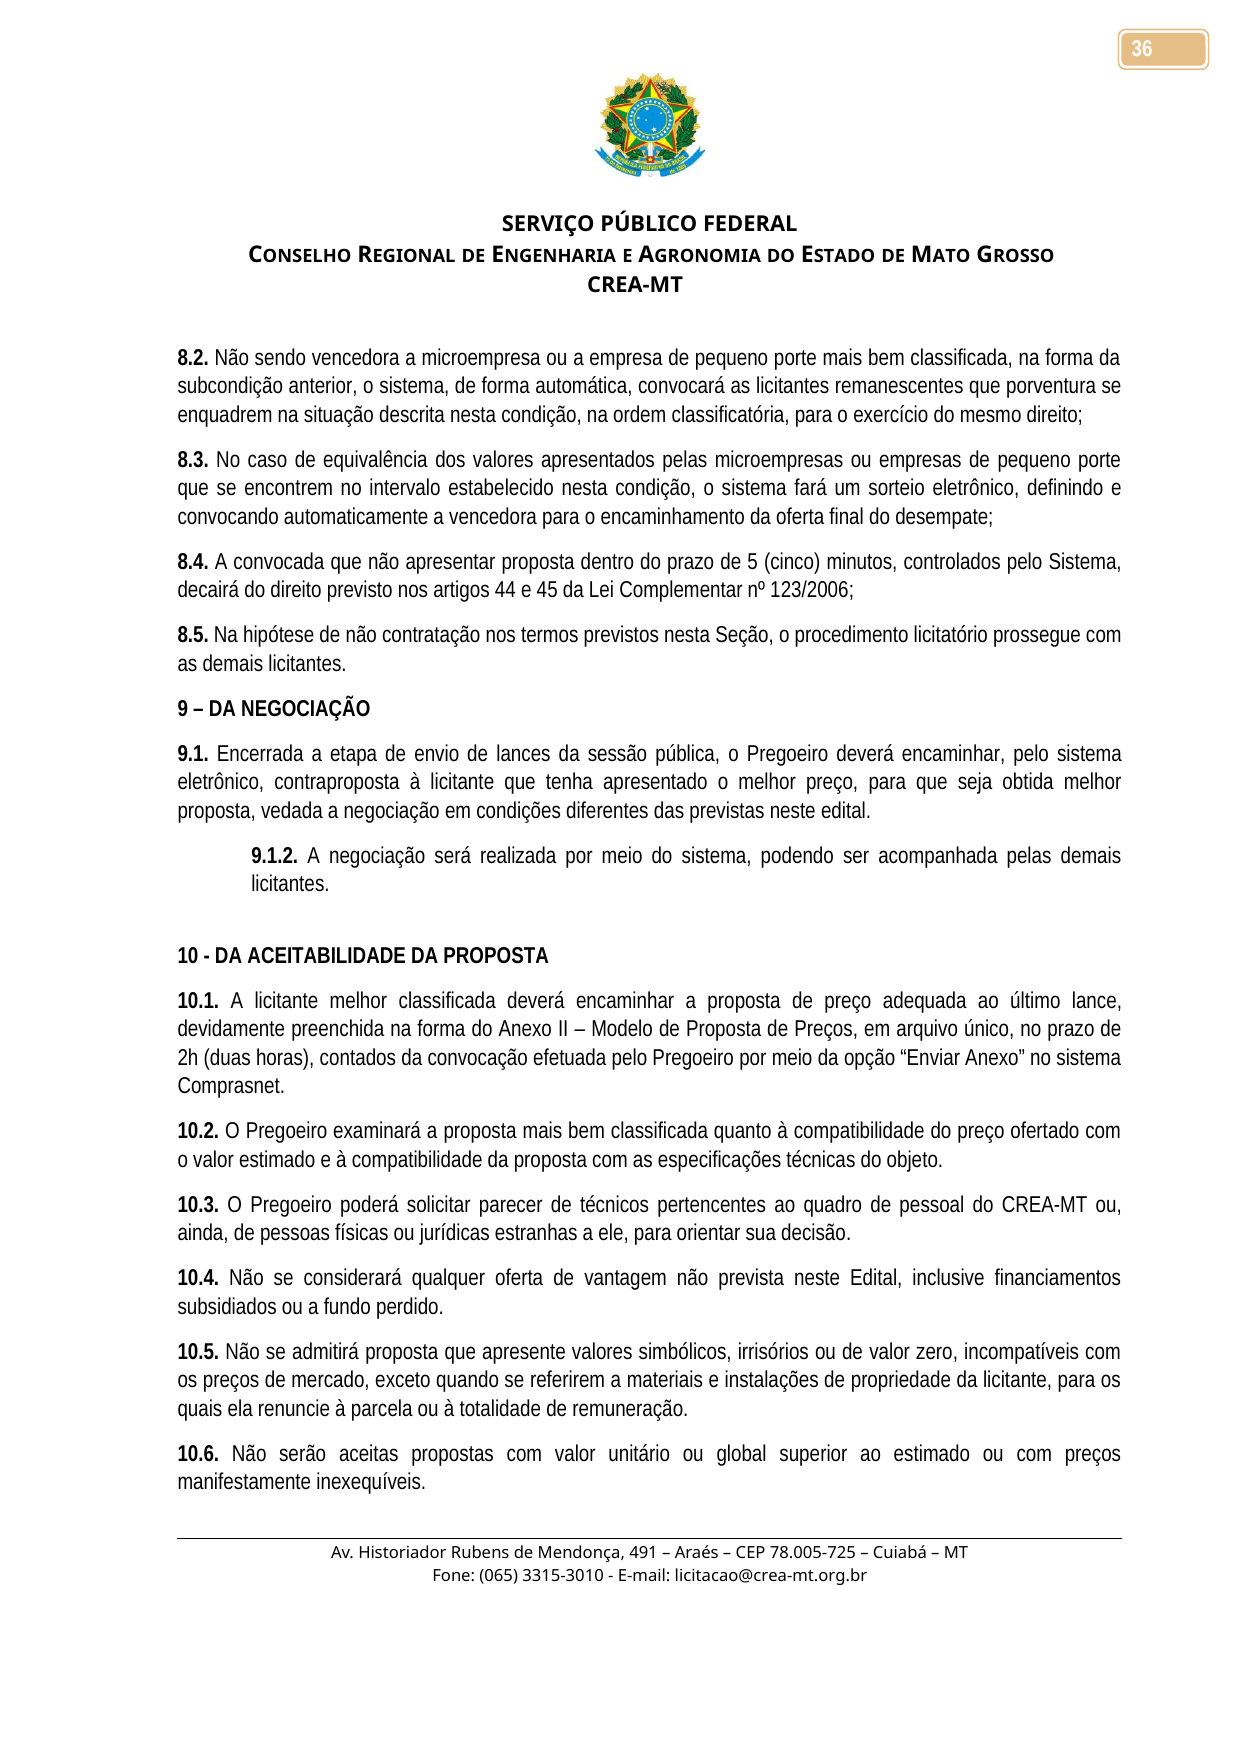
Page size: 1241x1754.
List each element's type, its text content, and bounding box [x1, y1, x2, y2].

text 9 – DA NEGOCIAÇÃO [177, 695, 1122, 721]
text 10.6. Não serão aceitas propostas com valor unitário ou global superior ao estimado ou com preços manifestamente inexequíveis. [177, 1440, 1122, 1495]
text 10 - DA ACEITABILIDADE DA PROPOSTA [177, 942, 1122, 968]
text 9.1.2. A negociação será realizada por meio do sistema, podendo ser acompanhada pelas demais licitantes. [251, 842, 1122, 897]
text 8.2. Não sendo vencedora a microempresa ou a empresa de pequeno porte mais bem classificada, na forma da subcondição anterior, o sistema, de forma automática, convocará as licitantes remanescentes que porventura se enquadrem na situação descrita nesta condição, na ordem classificatória, para o exercício do mesmo direito; [177, 344, 1122, 427]
text 8.5. Na hipótese de não contratação nos termos previstos nesta Seção, o procedimento licitatório prossegue com as demais licitantes. [177, 621, 1122, 676]
text 10.5. Não se admitirá proposta que apresente valores simbólicos, irrisórios ou de valor zero, incompatíveis com os preços de mercado, exceto quando se referirem a materiais e instalações de propriedade da licitante, para os quais ela renuncie à parcela ou à totalidade de remuneração. [177, 1338, 1122, 1421]
text 10.1. A licitante melhor classificada deverá encaminhar a proposta de preço adequada ao último lance, devidamente preenchida na forma do Anexo II – Modelo de Proposta de Preços, em arquivo único, no prazo de 2h (duas horas), contados da convocação efetuada pelo Pregoeiro por meio da opção “Enviar Anexo” no sistema Comprasnet. [177, 987, 1122, 1098]
picture [594, 73, 706, 177]
text 9.1. Encerrada a etapa de envio de lances da sessão pública, o Pregoeiro deverá encaminhar, pelo sistema eletrônico, contraproposta à licitante que tenha apresentado o melhor preço, para que seja obtida melhor proposta, vedada a negociação em condições diferentes das previstas neste edital. [177, 740, 1122, 823]
text 8.3. No caso de equivalência dos valores apresentados pelas microempresas ou empresas de pequeno porte que se encontrem no intervalo estabelecido nesta condição, o sistema fará um sorteio eletrônico, definindo e convocando automaticamente a vencedora para o encaminhamento da oferta final do desempate; [177, 446, 1122, 529]
text 8.4. A convocada que não apresentar proposta dentro do prazo de 5 (cinco) minutos, controlados pelo Sistema, decairá do direito previsto nos artigos 44 e 45 da Lei Complementar nº 123/2006; [177, 548, 1122, 602]
text 10.2. O Pregoeiro examinará a proposta mais bem classificada quanto à compatibilidade do preço ofertado com o valor estimado e à compatibilidade da proposta com as especificações técnicas do objeto. [177, 1117, 1122, 1172]
text 10.4. Não se considerará qualquer oferta de vantagem não prevista neste Edital, inclusive financiamentos subsidiados ou a fundo perdido. [177, 1264, 1122, 1319]
text 10.3. O Pregoeiro poderá solicitar parecer de técnicos pertencentes ao quadro de pessoal do CREA-MT ou, ainda, de pessoas físicas ou jurídicas estranhas a ele, para orientar sua decisão. [177, 1191, 1122, 1246]
